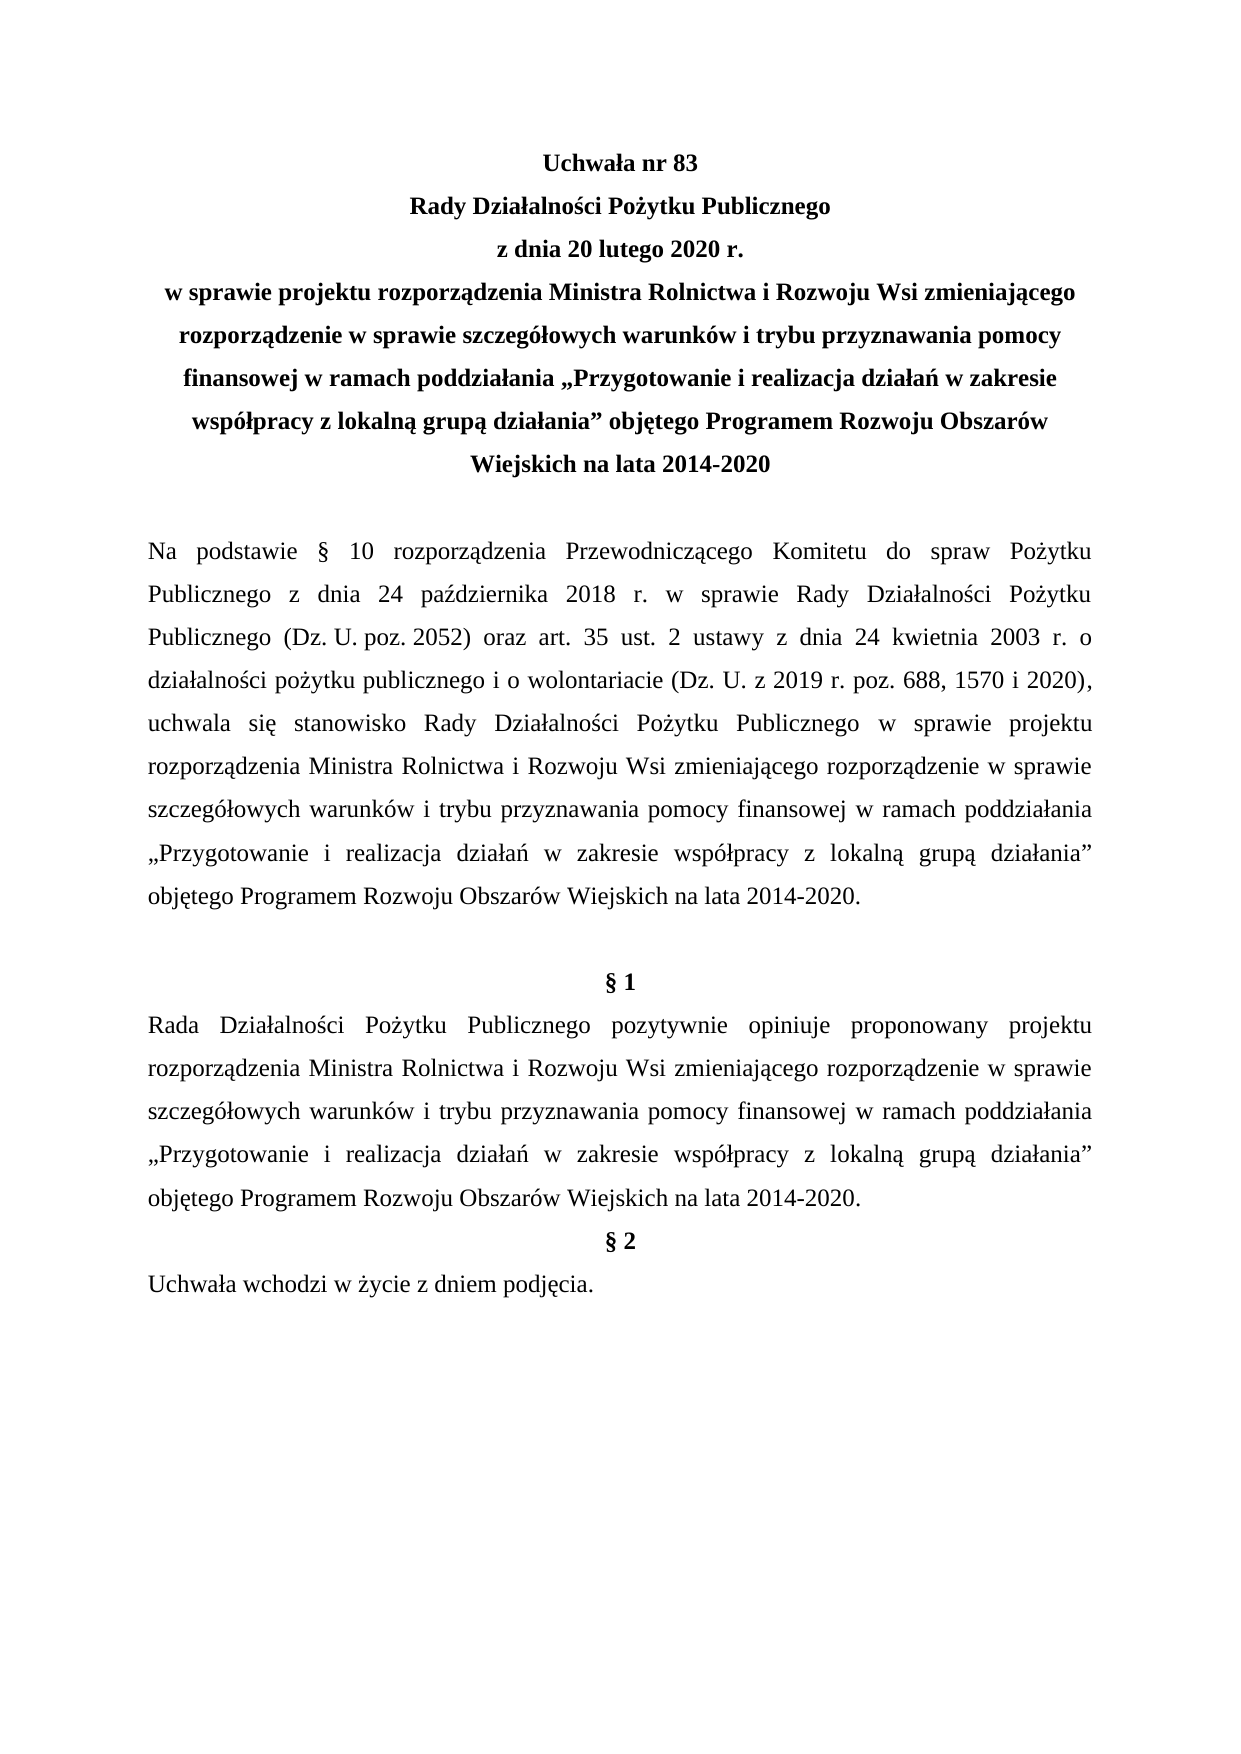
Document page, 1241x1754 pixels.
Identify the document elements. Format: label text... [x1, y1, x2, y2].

text Na podstawie § 10 rozporządzenia Przewodniczącego Komitetu do spraw Pożytku Publicznego z dnia 24 października 2018 r. w sprawie Rady Działalności Pożytku Publicznego (Dz. U. poz. 2052) oraz art. 35 ust. 2 ustawy z dnia 24 kwietnia 2003 r. o działalności pożytku publicznego i o wolontariacie (Dz. U. z 2019 r. poz. 688, 1570 i 2020), uchwala się stanowisko Rady Działalności Pożytku Publicznego w sprawie projektu rozporządzenia Ministra Rolnictwa i Rozwoju Wsi zmieniającego rozporządzenie w sprawie szczegółowych warunków i trybu przyznawania pomocy finansowej w ramach poddziałania „Przygotowanie i realizacja działań w zakresie współpracy z lokalną grupą działania” objętego Programem Rozwoju Obszarów Wiejskich na lata 2014-2020. [148, 536, 1093, 909]
text w sprawie projektu rozporządzenia Ministra Rolnictwa i Rozwoju Wsi zmieniającego rozporządzenie w sprawie szczegółowych warunków i trybu przyznawania pomocy finansowej w ramach poddziałania „Przygotowanie i realizacja działań w zakresie współpracy z lokalną grupą działania” objętego Programem Rozwoju Obszarów Wiejskich na lata 2014-2020 [148, 277, 1093, 478]
text Rada Działalności Pożytku Publicznego pozytywnie opiniuje proponowany projektu rozporządzenia Ministra Rolnictwa i Rozwoju Wsi zmieniającego rozporządzenie w sprawie szczegółowych warunków i trybu przyznawania pomocy finansowej w ramach poddziałania „Przygotowanie i realizacja działań w zakresie współpracy z lokalną grupą działania” objętego Programem Rozwoju Obszarów Wiejskich na lata 2014-2020. [148, 1010, 1093, 1211]
text Rady Działalności Pożytku Publicznego [148, 191, 1093, 219]
text § 2 [148, 1226, 1093, 1254]
text z dnia 20 lutego 2020 r. [148, 234, 1093, 263]
text § 1 [148, 967, 1093, 996]
text Uchwała nr 83 [148, 148, 1093, 176]
text Uchwała wchodzi w życie z dniem podjęcia. [148, 1269, 1093, 1298]
